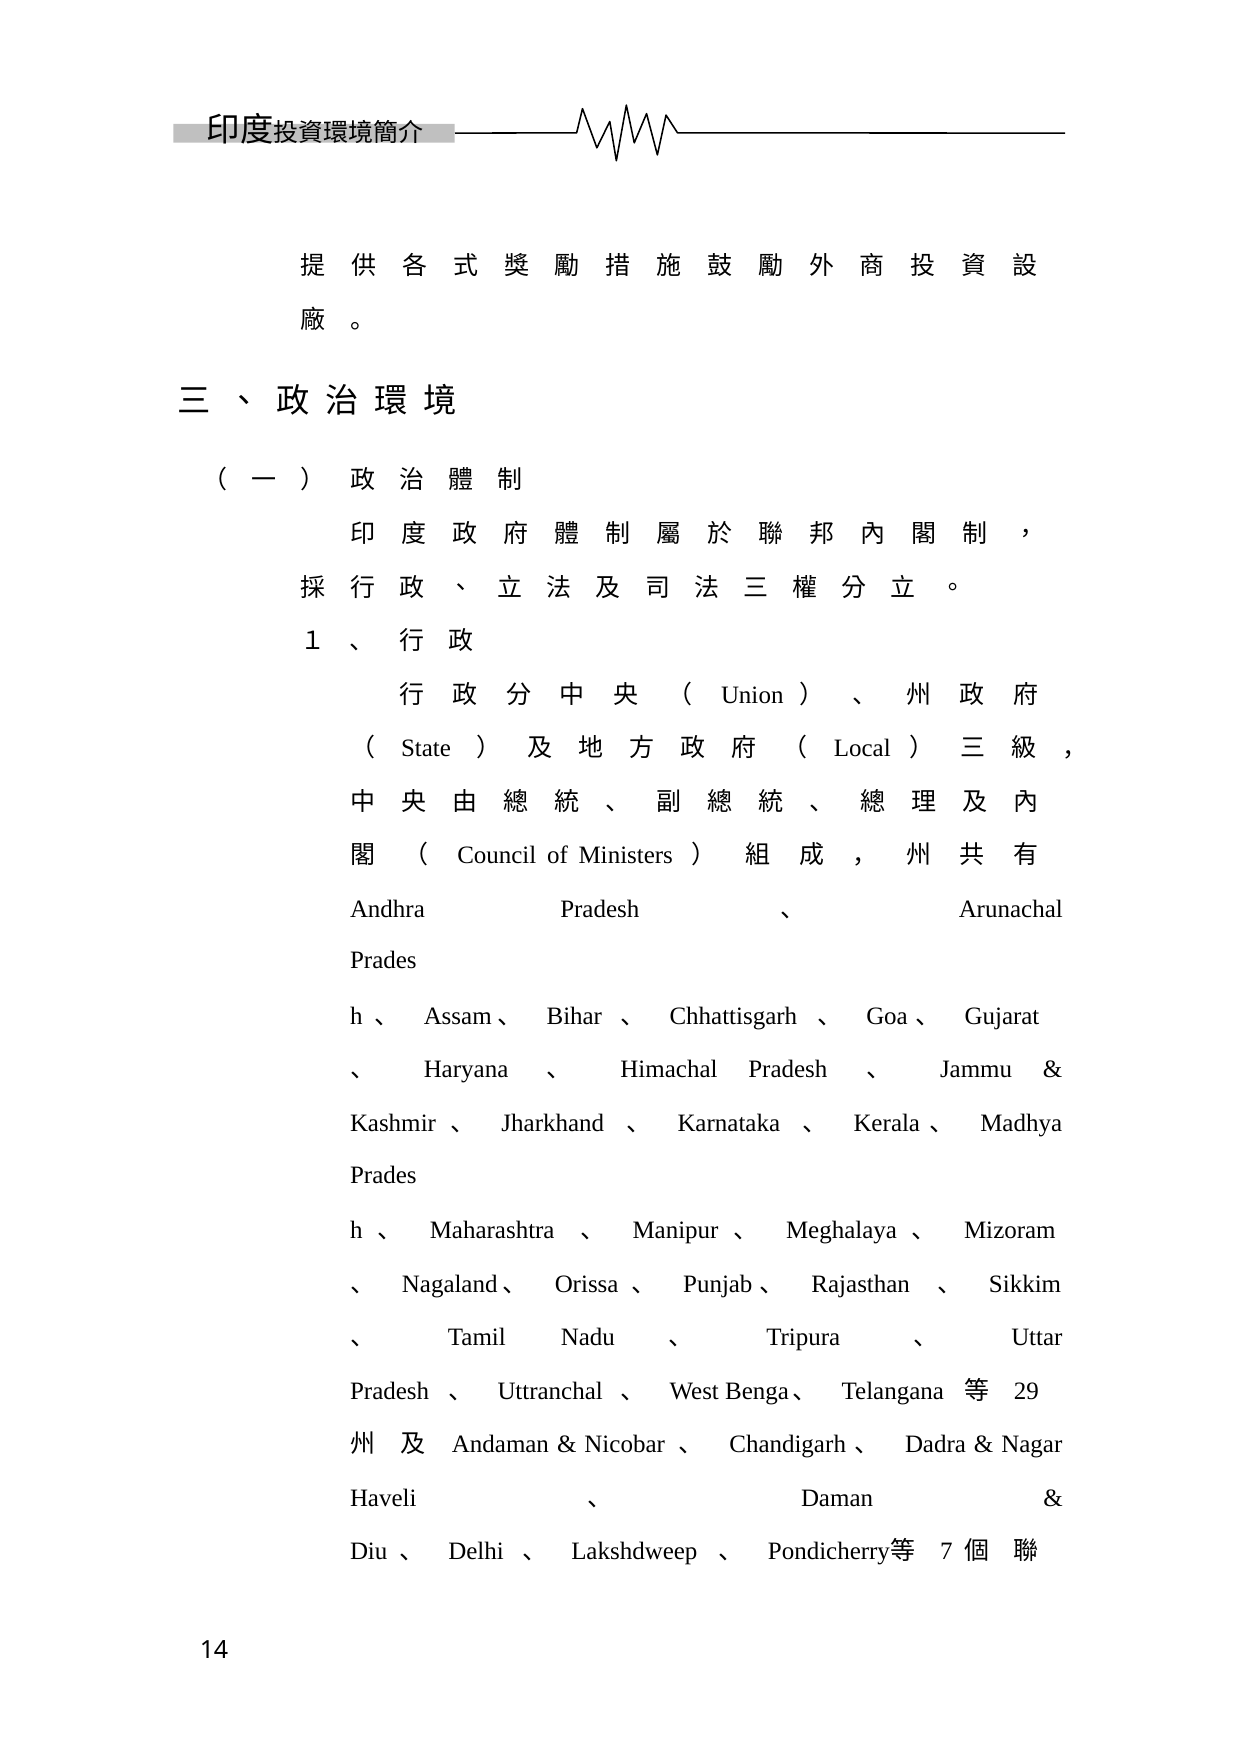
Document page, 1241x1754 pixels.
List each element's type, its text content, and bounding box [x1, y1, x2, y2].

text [276, 237, 1063, 344]
text 印度政府體制屬於聯邦內閣制，採行政、立法及司法三權分立。 [276, 505, 1063, 612]
text 三、政治環境 [178, 371, 1063, 424]
text １、行政 [276, 612, 1063, 666]
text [325, 666, 1063, 1576]
text （一）政治體制 [202, 451, 1063, 505]
